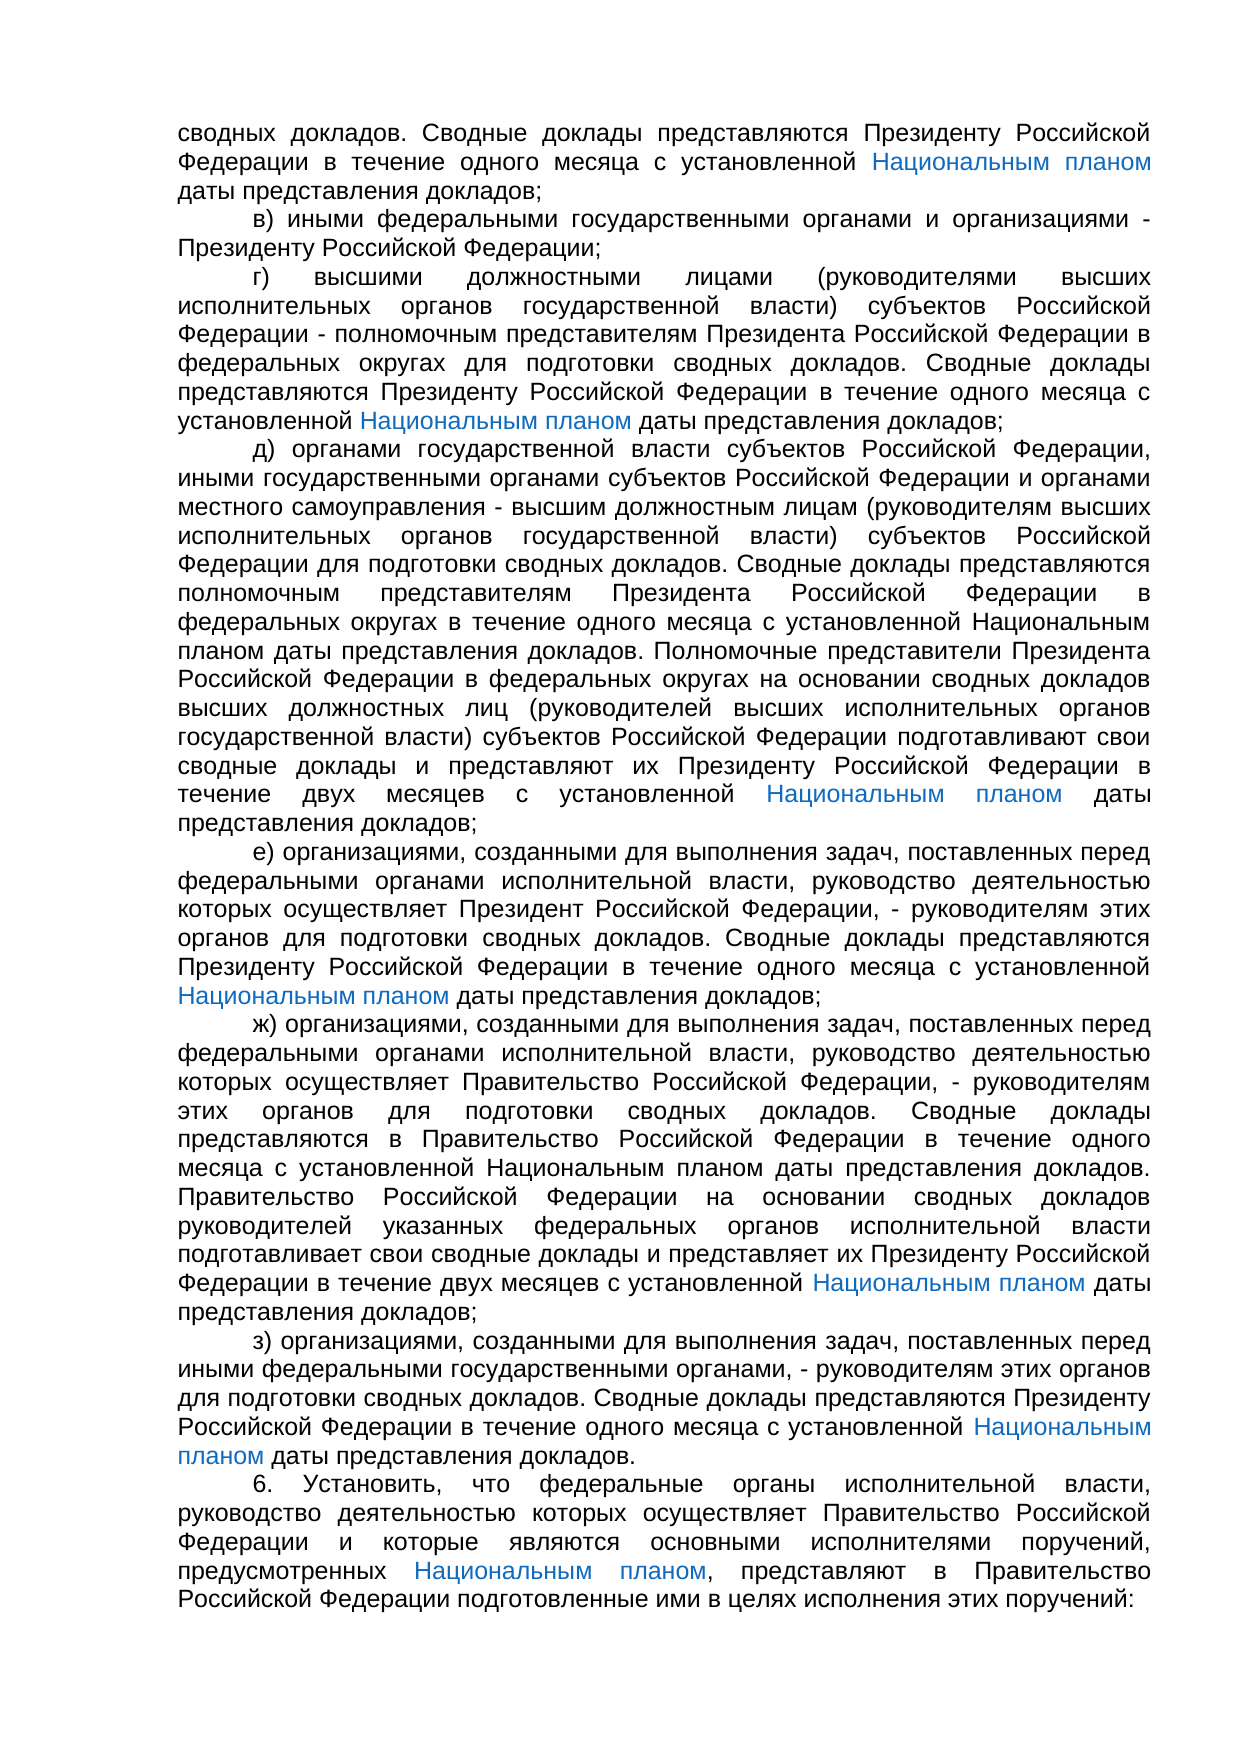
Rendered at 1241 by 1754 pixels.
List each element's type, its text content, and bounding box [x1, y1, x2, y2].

text ж) организациями, созданными для выполнения задач, поставленных перед федеральными органами исполнительной власти, руководство деятельностью которых осуществляет Правительство Российской Федерации, - руководителям этих органов для подготовки сводных докладов. Сводные доклады представляются в Правительство Российской Федерации в течение одного месяца с установленной Национальным планом даты представления докладов. Правительство Российской Федерации на основании сводных докладов руководителей указанных федеральных органов исполнительной власти подготавливает свои сводные доклады и представляет их Президенту Российской Федерации в течение двух месяцев с установленной Национальным планом даты представления докладов; [177, 1009, 1152, 1326]
text 6. Установить, что федеральные органы исполнительной власти, руководство деятельностью которых осуществляет Правительство Российской Федерации и которые являются основными исполнителями поручений, предусмотренных Национальным планом, представляют в Правительство Российской Федерации подготовленные ими в целях исполнения этих поручений: [177, 1469, 1152, 1613]
text в) иными федеральными государственными органами и организациями - Президенту Российской Федерации; [177, 204, 1152, 262]
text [177, 118, 1152, 204]
text з) организациями, созданными для выполнения задач, поставленных перед иными федеральными государственными органами, - руководителям этих органов для подготовки сводных докладов. Сводные доклады представляются Президенту Российской Федерации в течение одного месяца с установленной Национальным планом даты представления докладов. [177, 1326, 1152, 1469]
text е) организациями, созданными для выполнения задач, поставленных перед федеральными органами исполнительной власти, руководство деятельностью которых осуществляет Президент Российской Федерации, - руководителям этих органов для подготовки сводных докладов. Сводные доклады представляются Президенту Российской Федерации в течение одного месяца с установленной Национальным планом даты представления докладов; [177, 837, 1152, 1009]
text г) высшими должностными лицами (руководителями высших исполнительных органов государственной власти) субъектов Российской Федерации - полномочным представителям Президента Российской Федерации в федеральных округах для подготовки сводных докладов. Сводные доклады представляются Президенту Российской Федерации в течение одного месяца с установленной Национальным планом даты представления докладов; [177, 262, 1152, 434]
text д) органами государственной власти субъектов Российской Федерации, иными государственными органами субъектов Российской Федерации и органами местного самоуправления - высшим должностным лицам (руководителям высших исполнительных органов государственной власти) субъектов Российской Федерации для подготовки сводных докладов. Сводные доклады представляются полномочным представителям Президента Российской Федерации в федеральных округах в течение одного месяца с установленной Национальным планом даты представления докладов. Полномочные представители Президента Российской Федерации в федеральных округах на основании сводных докладов высших должностных лиц (руководителей высших исполнительных органов государственной власти) субъектов Российской Федерации подготавливают свои сводные доклады и представляют их Президенту Российской Федерации в течение двух месяцев с установленной Национальным планом даты представления докладов; [177, 434, 1152, 837]
